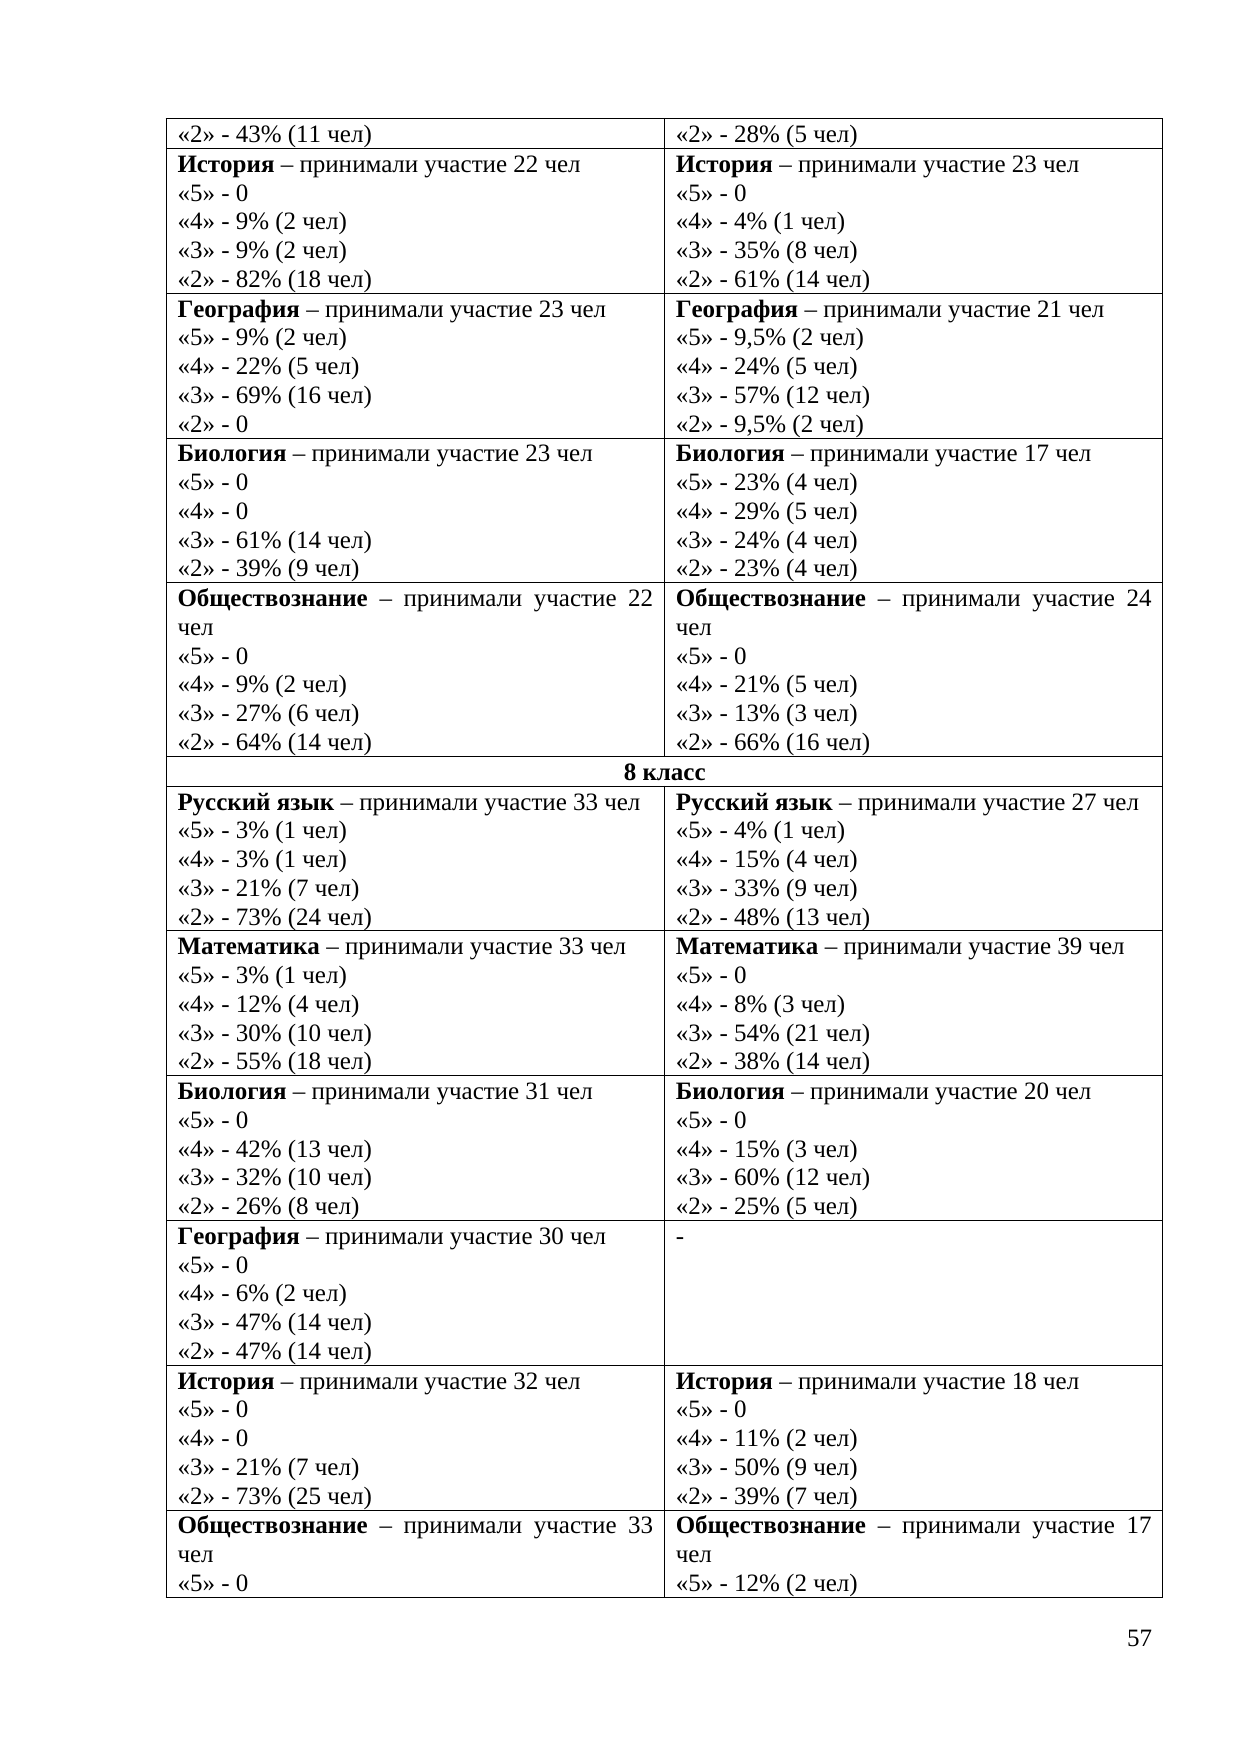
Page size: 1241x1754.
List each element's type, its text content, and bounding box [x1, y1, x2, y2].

table_cell Русский язык – принимали участие 33 чел «5» - 3% (1 чел) «4» - 3% (1 чел) «3» - 21% (7 чел) «2» - 73% (24 чел) [167, 787, 664, 930]
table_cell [665, 119, 1162, 148]
table_cell География – принимали участие 30 чел «5» - 0 «4» - 6% (2 чел) «3» - 47% (14 чел) «2» - 47% (14 чел) [167, 1221, 664, 1365]
table_cell Биология – принимали участие 17 чел «5» - 23% (4 чел) «4» - 29% (5 чел) «3» - 24% (4 чел) «2» - 23% (4 чел) [665, 439, 1162, 582]
table_cell География – принимали участие 21 чел «5» - 9,5% (2 чел) «4» - 24% (5 чел) «3» - 57% (12 чел) «2» - 9,5% (2 чел) [665, 294, 1162, 437]
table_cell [665, 1511, 1162, 1597]
table_cell История – принимали участие 23 чел «5» - 0 «4» - 4% (1 чел) «3» - 35% (8 чел) «2» - 61% (14 чел) [665, 149, 1162, 293]
table_cell Обществознание – принимали участие 22 чел «5» - 0 «4» - 9% (2 чел) «3» - 27% (6 чел) «2» - 64% (14 чел) [167, 583, 664, 756]
table_cell Биология – принимали участие 31 чел «5» - 0 «4» - 42% (13 чел) «3» - 32% (10 чел) «2» - 26% (8 чел) [167, 1076, 664, 1220]
table_cell Биология – принимали участие 20 чел «5» - 0 «4» - 15% (3 чел) «3» - 60% (12 чел) «2» - 25% (5 чел) [665, 1076, 1162, 1220]
table_cell 8 класс [167, 757, 1162, 786]
table_cell География – принимали участие 23 чел «5» - 9% (2 чел) «4» - 22% (5 чел) «3» - 69% (16 чел) «2» - 0 [167, 294, 664, 437]
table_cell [167, 119, 664, 148]
table_cell Обществознание – принимали участие 24 чел «5» - 0 «4» - 21% (5 чел) «3» - 13% (3 чел) «2» - 66% (16 чел) [665, 583, 1162, 756]
table_cell - [665, 1221, 1162, 1365]
table_cell Биология – принимали участие 23 чел «5» - 0 «4» - 0 «3» - 61% (14 чел) «2» - 39% (9 чел) [167, 439, 664, 582]
table_cell Русский язык – принимали участие 27 чел «5» - 4% (1 чел) «4» - 15% (4 чел) «3» - 33% (9 чел) «2» - 48% (13 чел) [665, 787, 1162, 930]
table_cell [167, 1511, 664, 1597]
table_cell История – принимали участие 32 чел «5» - 0 «4» - 0 «3» - 21% (7 чел) «2» - 73% (25 чел) [167, 1366, 664, 1509]
table_cell История – принимали участие 18 чел «5» - 0 «4» - 11% (2 чел) «3» - 50% (9 чел) «2» - 39% (7 чел) [665, 1366, 1162, 1509]
table_cell Математика – принимали участие 33 чел «5» - 3% (1 чел) «4» - 12% (4 чел) «3» - 30% (10 чел) «2» - 55% (18 чел) [167, 931, 664, 1075]
table_cell История – принимали участие 22 чел «5» - 0 «4» - 9% (2 чел) «3» - 9% (2 чел) «2» - 82% (18 чел) [167, 149, 664, 293]
table_cell Математика – принимали участие 39 чел «5» - 0 «4» - 8% (3 чел) «3» - 54% (21 чел) «2» - 38% (14 чел) [665, 931, 1162, 1075]
